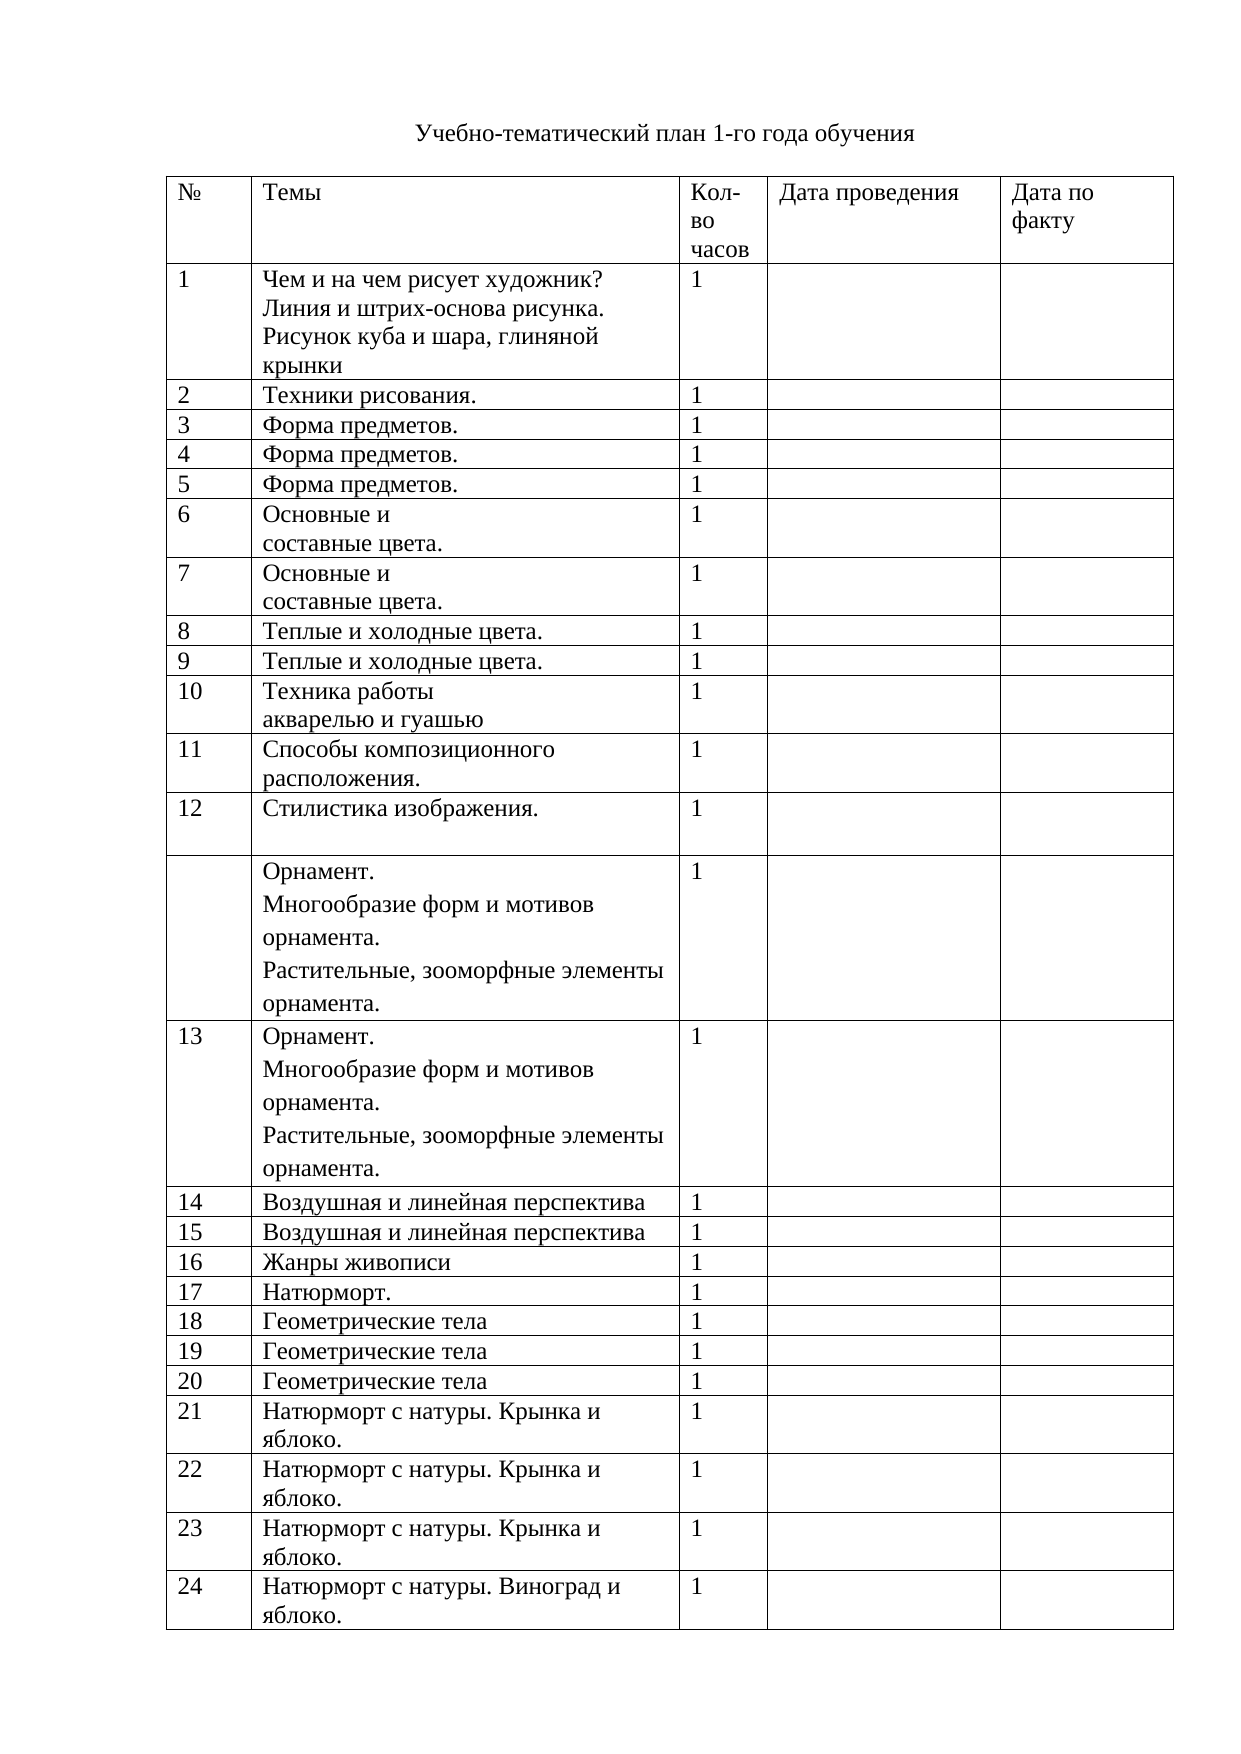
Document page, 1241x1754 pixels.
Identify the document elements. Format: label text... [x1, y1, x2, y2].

table_cell [1001, 1366, 1173, 1395]
table_cell [1001, 1247, 1173, 1276]
table_cell Воздушная и линейная перспектива [252, 1217, 679, 1246]
table_cell [1001, 1336, 1173, 1365]
table_cell [1001, 264, 1173, 379]
table_cell [1001, 734, 1173, 792]
table_cell [768, 1247, 1000, 1276]
table_cell Орнамент. Многообразие форм и мотивов орнамента. Растительные, зооморфные элементы орнамента. [252, 856, 679, 1020]
table_cell 1 [680, 734, 767, 792]
table_cell Геометрические тела [252, 1366, 679, 1395]
table_cell [768, 1366, 1000, 1395]
table_cell 1 [680, 380, 767, 409]
table_cell 24 [167, 1571, 251, 1629]
table_cell Стилистика изображения. [252, 793, 679, 855]
table_cell Теплые и холодные цвета. [252, 616, 679, 645]
table_cell 15 [167, 1217, 251, 1246]
table_cell Основные и составные цвета. [252, 558, 679, 615]
table_cell 2 [167, 380, 251, 409]
table_cell [1001, 1277, 1173, 1305]
table_cell Воздушная и линейная перспектива [252, 1187, 679, 1216]
table_cell [768, 410, 1000, 438]
table_cell Натюрморт с натуры. Крынка и яблоко. [252, 1454, 679, 1512]
table_cell 22 [167, 1454, 251, 1512]
table_cell 1 [680, 1217, 767, 1246]
table_cell Техники рисования. [252, 380, 679, 409]
table_header Темы [252, 177, 679, 263]
table_cell [1001, 440, 1173, 468]
table_cell 1 [680, 410, 767, 438]
table_cell 19 [167, 1336, 251, 1365]
table_cell Форма предметов. [252, 469, 679, 498]
table_header Дата по факту [1001, 177, 1173, 263]
table_cell Чем и на чем рисует художник? Линия и штрих-основа рисунка. Рисунок куба и шара, глиняной крынки [252, 264, 679, 379]
table_cell [768, 793, 1000, 855]
table_cell 1 [167, 264, 251, 379]
table_cell [1001, 646, 1173, 675]
table_cell 5 [167, 469, 251, 498]
table_cell 1 [680, 499, 767, 557]
table_cell 3 [167, 410, 251, 438]
table_cell 23 [167, 1513, 251, 1570]
table_cell 12 [167, 793, 251, 855]
table_cell [1001, 469, 1173, 498]
table_cell 1 [680, 469, 767, 498]
table_cell [768, 1396, 1000, 1453]
table_cell 1 [680, 1454, 767, 1512]
table_cell 8 [167, 616, 251, 645]
table_cell Геометрические тела [252, 1336, 679, 1365]
table_cell [1001, 1217, 1173, 1246]
table_cell [768, 676, 1000, 733]
table_cell [1001, 1454, 1173, 1512]
table_cell 18 [167, 1306, 251, 1335]
table_cell [1001, 558, 1173, 615]
table_cell [1001, 410, 1173, 438]
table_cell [252, 1571, 679, 1629]
table_cell [167, 856, 251, 1020]
table_cell 1 [680, 616, 767, 645]
table_cell 1 [680, 676, 767, 733]
text Учебно-тематический план 1-го года обучения [177, 118, 1152, 147]
table_cell 11 [167, 734, 251, 792]
table_cell 1 [680, 1021, 767, 1186]
table_cell [1001, 380, 1173, 409]
table_cell Основные и составные цвета. [252, 499, 679, 557]
table_cell [768, 1021, 1000, 1186]
table_header № [167, 177, 251, 263]
table_cell Натюрморт с натуры. Крынка и яблоко. [252, 1396, 679, 1453]
table_cell 1 [680, 1187, 767, 1216]
table_cell 20 [167, 1366, 251, 1395]
table_cell [768, 380, 1000, 409]
table_cell [1001, 676, 1173, 733]
table_cell 1 [680, 1396, 767, 1453]
table_cell Техника работы акварелью и гуашью [252, 676, 679, 733]
table_cell 10 [167, 676, 251, 733]
table_cell [1001, 856, 1173, 1020]
table_cell 4 [167, 440, 251, 468]
table_cell [768, 646, 1000, 675]
table_cell 9 [167, 646, 251, 675]
table_cell [1001, 616, 1173, 645]
table_cell Орнамент. Многообразие форм и мотивов орнамента. Растительные, зооморфные элементы орнамента. [252, 1021, 679, 1186]
table_cell 1 [680, 1336, 767, 1365]
table_cell Теплые и холодные цвета. [252, 646, 679, 675]
table_cell [768, 440, 1000, 468]
table_cell 1 [680, 1571, 767, 1629]
table_cell Натюрморт. [252, 1277, 679, 1305]
table_cell 1 [680, 440, 767, 468]
table_cell Форма предметов. [252, 440, 679, 468]
table_cell [1001, 1513, 1173, 1570]
table_cell Геометрические тела [252, 1306, 679, 1335]
table_cell 1 [680, 558, 767, 615]
table_cell 1 [680, 1366, 767, 1395]
table_cell [768, 856, 1000, 1020]
table_cell [768, 1454, 1000, 1512]
table_cell [768, 1513, 1000, 1570]
table_cell 13 [167, 1021, 251, 1186]
table_cell [768, 469, 1000, 498]
table_cell Способы композиционного расположения. [252, 734, 679, 792]
table_cell 6 [167, 499, 251, 557]
table_cell 1 [680, 793, 767, 855]
table_cell 17 [167, 1277, 251, 1305]
table_cell [768, 1217, 1000, 1246]
table_cell 1 [680, 1513, 767, 1570]
table_cell [768, 264, 1000, 379]
table_cell [1001, 1187, 1173, 1216]
table_cell [768, 558, 1000, 615]
table_header Кол-во часов [680, 177, 767, 263]
table_cell Натюрморт с натуры. Крынка и яблоко. [252, 1513, 679, 1570]
table_cell 21 [167, 1396, 251, 1453]
table_cell [768, 734, 1000, 792]
table_cell 1 [680, 646, 767, 675]
table_cell [768, 1306, 1000, 1335]
table_cell [768, 1277, 1000, 1305]
table_cell [1001, 1396, 1173, 1453]
table_cell [1001, 499, 1173, 557]
table_header Дата проведения [768, 177, 1000, 263]
table_cell Форма предметов. [252, 410, 679, 438]
table_cell [768, 1187, 1000, 1216]
table_cell 1 [680, 264, 767, 379]
table_cell 7 [167, 558, 251, 615]
table_cell 16 [167, 1247, 251, 1276]
table_cell [768, 616, 1000, 645]
table_cell 14 [167, 1187, 251, 1216]
table_cell [768, 499, 1000, 557]
table_cell 1 [680, 1247, 767, 1276]
table_cell 1 [680, 856, 767, 1020]
table_cell 1 [680, 1277, 767, 1305]
table_cell [768, 1571, 1000, 1629]
table_cell [1001, 1571, 1173, 1629]
table_cell [1001, 1021, 1173, 1186]
table_cell [1001, 793, 1173, 855]
table_cell [768, 1336, 1000, 1365]
table_cell Жанры живописи [252, 1247, 679, 1276]
table_cell 1 [680, 1306, 767, 1335]
table_cell [1001, 1306, 1173, 1335]
